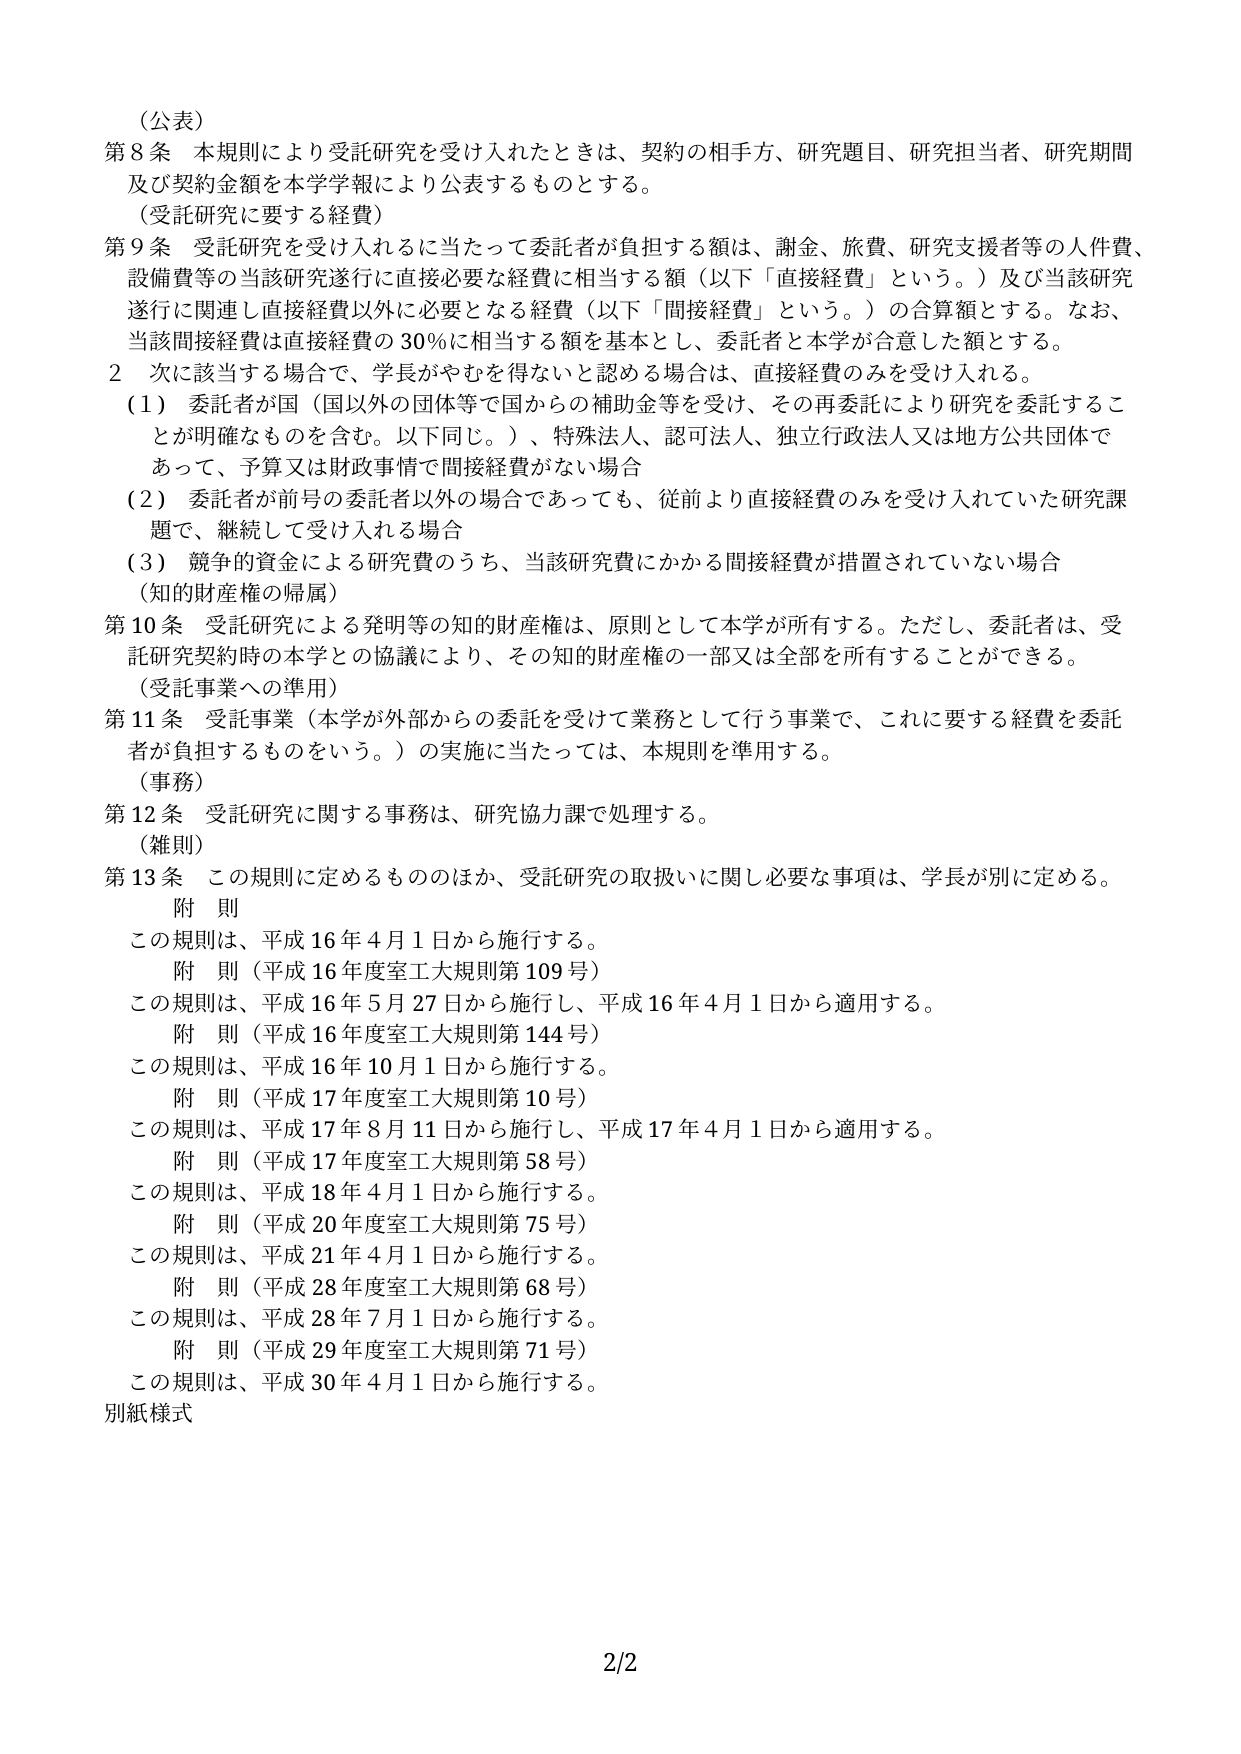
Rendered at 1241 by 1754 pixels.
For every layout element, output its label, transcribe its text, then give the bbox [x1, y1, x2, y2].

text 附 則（平成28年度室工大規則第68号） [173, 1270, 1136, 1302]
text （公表） [127, 104, 1136, 136]
text この規則は、平成16年５月27日から施行し、平成16年４月１日から適用する。 [104, 986, 1136, 1018]
text 附 則 [173, 891, 1136, 923]
text (２) 委託者が前号の委託者以外の場合であっても、従前より直接経費のみを受け入れていた研究課題で、継続して受け入れる場合 [127, 482, 1136, 545]
text この規則は、平成28年７月１日から施行する。 [104, 1302, 1136, 1333]
text 附 則（平成16年度室工大規則第109号） [173, 954, 1136, 986]
text （受託研究に要する経費） [127, 198, 1136, 230]
text ２ 次に該当する場合で、学長がやむを得ないと認める場合は、直接経費のみを受け入れる。 [104, 356, 1136, 387]
text この規則は、平成16年10月１日から施行する。 [104, 1049, 1136, 1081]
text 附 則（平成20年度室工大規則第75号） [173, 1207, 1136, 1238]
text 第13条 この規則に定めるもののほか、受託研究の取扱いに関し必要な事項は、学長が別に定める。 [104, 860, 1136, 891]
text 附 則（平成29年度室工大規則第71号） [173, 1333, 1136, 1365]
text （事務） [127, 765, 1136, 797]
text 附 則（平成16年度室工大規則第144号） [173, 1018, 1136, 1049]
text 第10条 受託研究による発明等の知的財産権は、原則として本学が所有する。ただし、委託者は、受託研究契約時の本学との協議により、その知的財産権の一部又は全部を所有することができる。 [104, 608, 1136, 671]
text この規則は、平成18年４月１日から施行する。 [104, 1175, 1136, 1207]
text (３) 競争的資金による研究費のうち、当該研究費にかかる間接経費が措置されていない場合 [127, 545, 1136, 576]
text （知的財産権の帰属） [127, 576, 1136, 608]
text この規則は、平成21年４月１日から施行する。 [104, 1238, 1136, 1270]
text （受託事業への準用） [127, 671, 1136, 702]
text 附 則（平成17年度室工大規則第58号） [173, 1144, 1136, 1175]
text 附 則（平成17年度室工大規則第10号） [173, 1081, 1136, 1112]
text 第12条 受託研究に関する事務は、研究協力課で処理する。 [104, 797, 1136, 828]
text 第８条 本規則により受託研究を受け入れたときは、契約の相手方、研究題目、研究担当者、研究期間及び契約金額を本学学報により公表するものとする。 [104, 136, 1136, 198]
text 別紙様式 [104, 1396, 1136, 1428]
text （雑則） [127, 828, 1136, 860]
text この規則は、平成30年４月１日から施行する。 [104, 1365, 1136, 1396]
text (１) 委託者が国（国以外の団体等で国からの補助金等を受け、その再委託により研究を委託することが明確なものを含む。以下同じ。）、特殊法人、認可法人、独立行政法人又は地方公共団体であって、予算又は財政事情で間接経費がない場合 [127, 387, 1136, 482]
text 第11条 受託事業（本学が外部からの委託を受けて業務として行う事業で、これに要する経費を委託者が負担するものをいう。）の実施に当たっては、本規則を準用する。 [104, 702, 1136, 765]
text この規則は、平成16年４月１日から施行する。 [104, 923, 1136, 954]
text この規則は、平成17年８月11日から施行し、平成17年４月１日から適用する。 [104, 1112, 1136, 1144]
text 第９条 受託研究を受け入れるに当たって委託者が負担する額は、謝金、旅費、研究支援者等の人件費、設備費等の当該研究遂行に直接必要な経費に相当する額（以下「直接経費」という。）及び当該研究遂行に関連し直接経費以外に必要となる経費（以下「間接経費」という。）の合算額とする。なお、当該間接経費は直接経費の30％に相当する額を基本とし、委託者と本学が合意した額とする。 [104, 230, 1136, 356]
